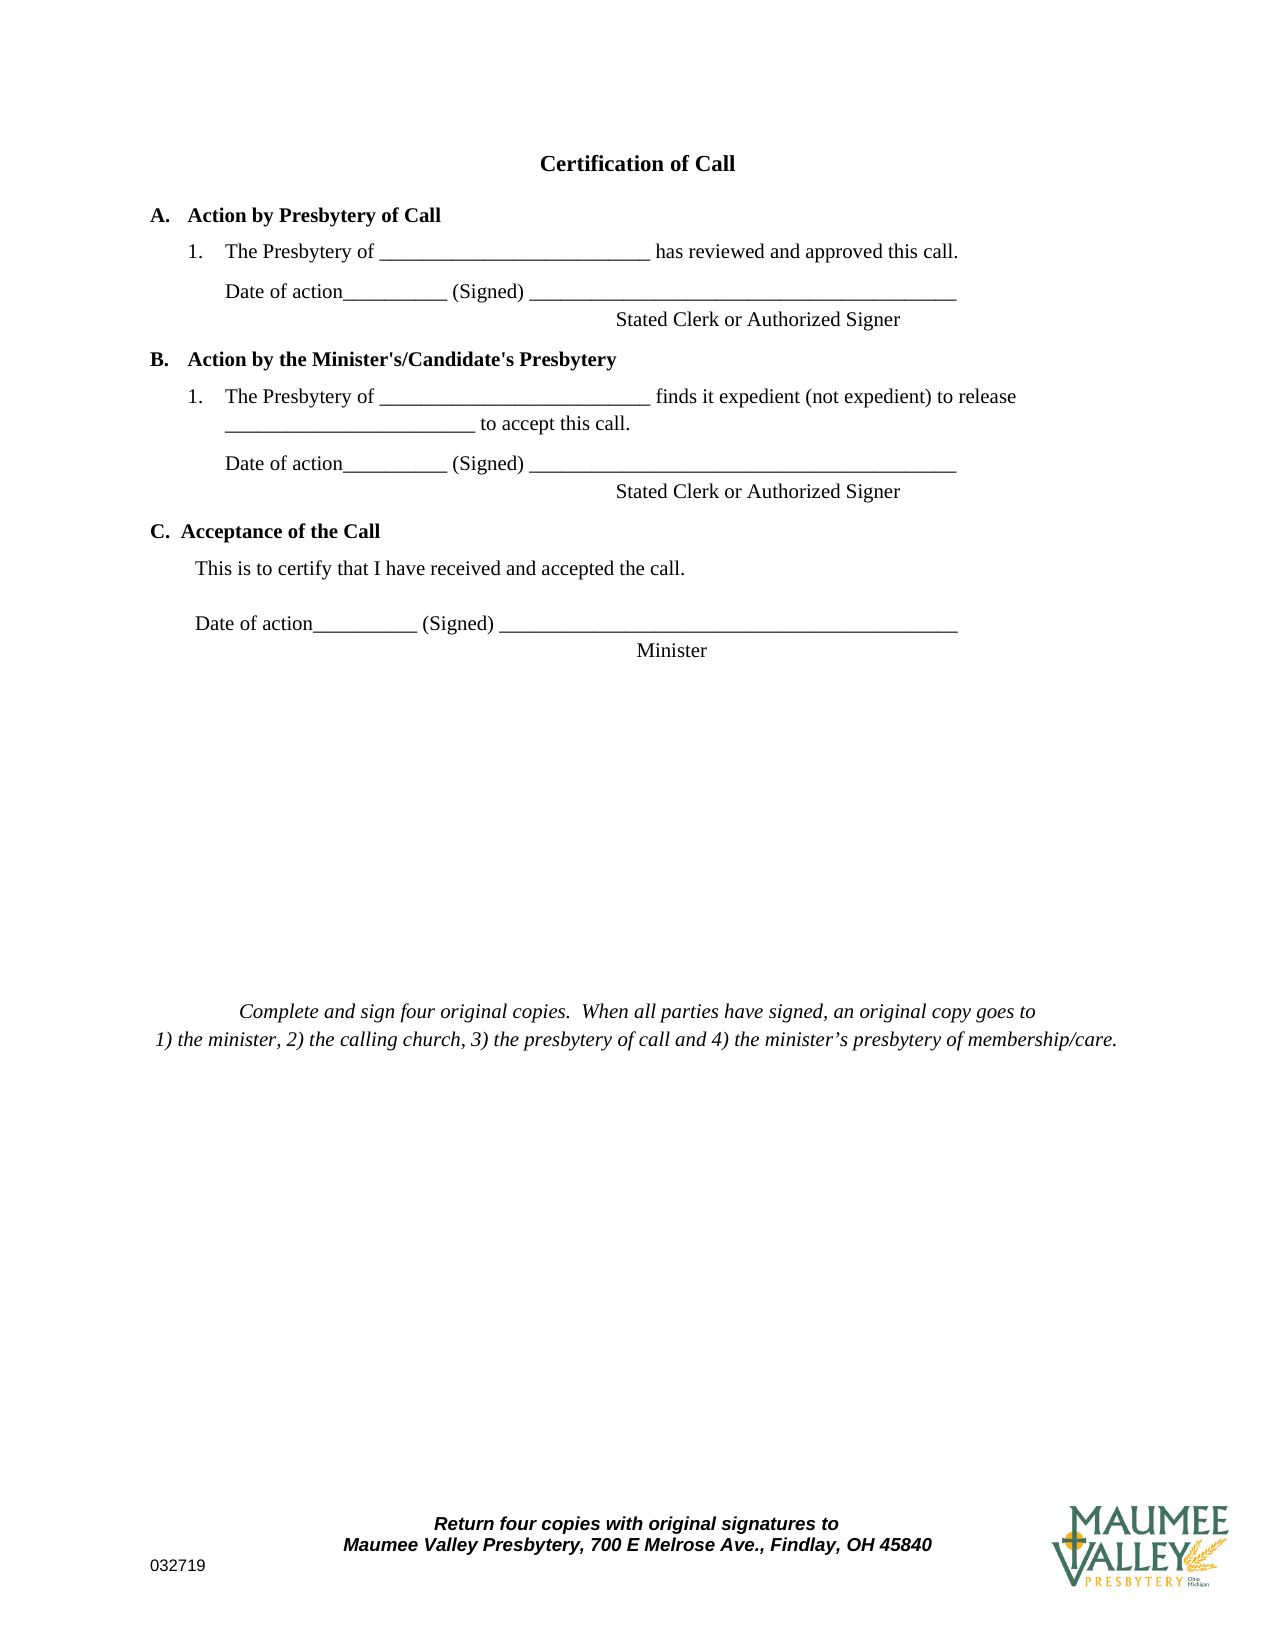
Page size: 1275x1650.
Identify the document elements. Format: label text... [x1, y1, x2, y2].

text B. Action by the Minister's/Candidate's Presbytery [150, 347, 1125, 371]
list The Presbytery of __________________________ has reviewed and approved this call. [187, 239, 1125, 263]
text Complete and sign four original copies. When all parties have signed, an original copy goes to [150, 999, 1125, 1023]
text Date of action__________ (Signed) _________________________________________ [187, 451, 1125, 475]
text Stated Clerk or Authorized Signer [562, 307, 1125, 331]
text Date of action__________ (Signed) _________________________________________ [187, 279, 1125, 303]
text Stated Clerk or Authorized Signer [562, 479, 1125, 503]
text Date of action__________ (Signed) ____________________________________________ [187, 611, 1125, 635]
list Action by Presbytery of Call [150, 203, 1125, 227]
text Minister [562, 638, 1125, 662]
list The Presbytery of __________________________ finds it expedient (not expedient) to release ________________________ to accept this call. [187, 384, 1125, 435]
text This is to certify that I have received and accepted the call. [195, 556, 975, 580]
text Certification of Call [150, 150, 1125, 176]
text C. Acceptance of the Call [150, 519, 1125, 543]
text 1) the minister, 2) the calling church, 3) the presbytery of call and 4) the minister’s presbytery of membership/care. [150, 1027, 1125, 1051]
picture [1045, 1500, 1234, 1593]
